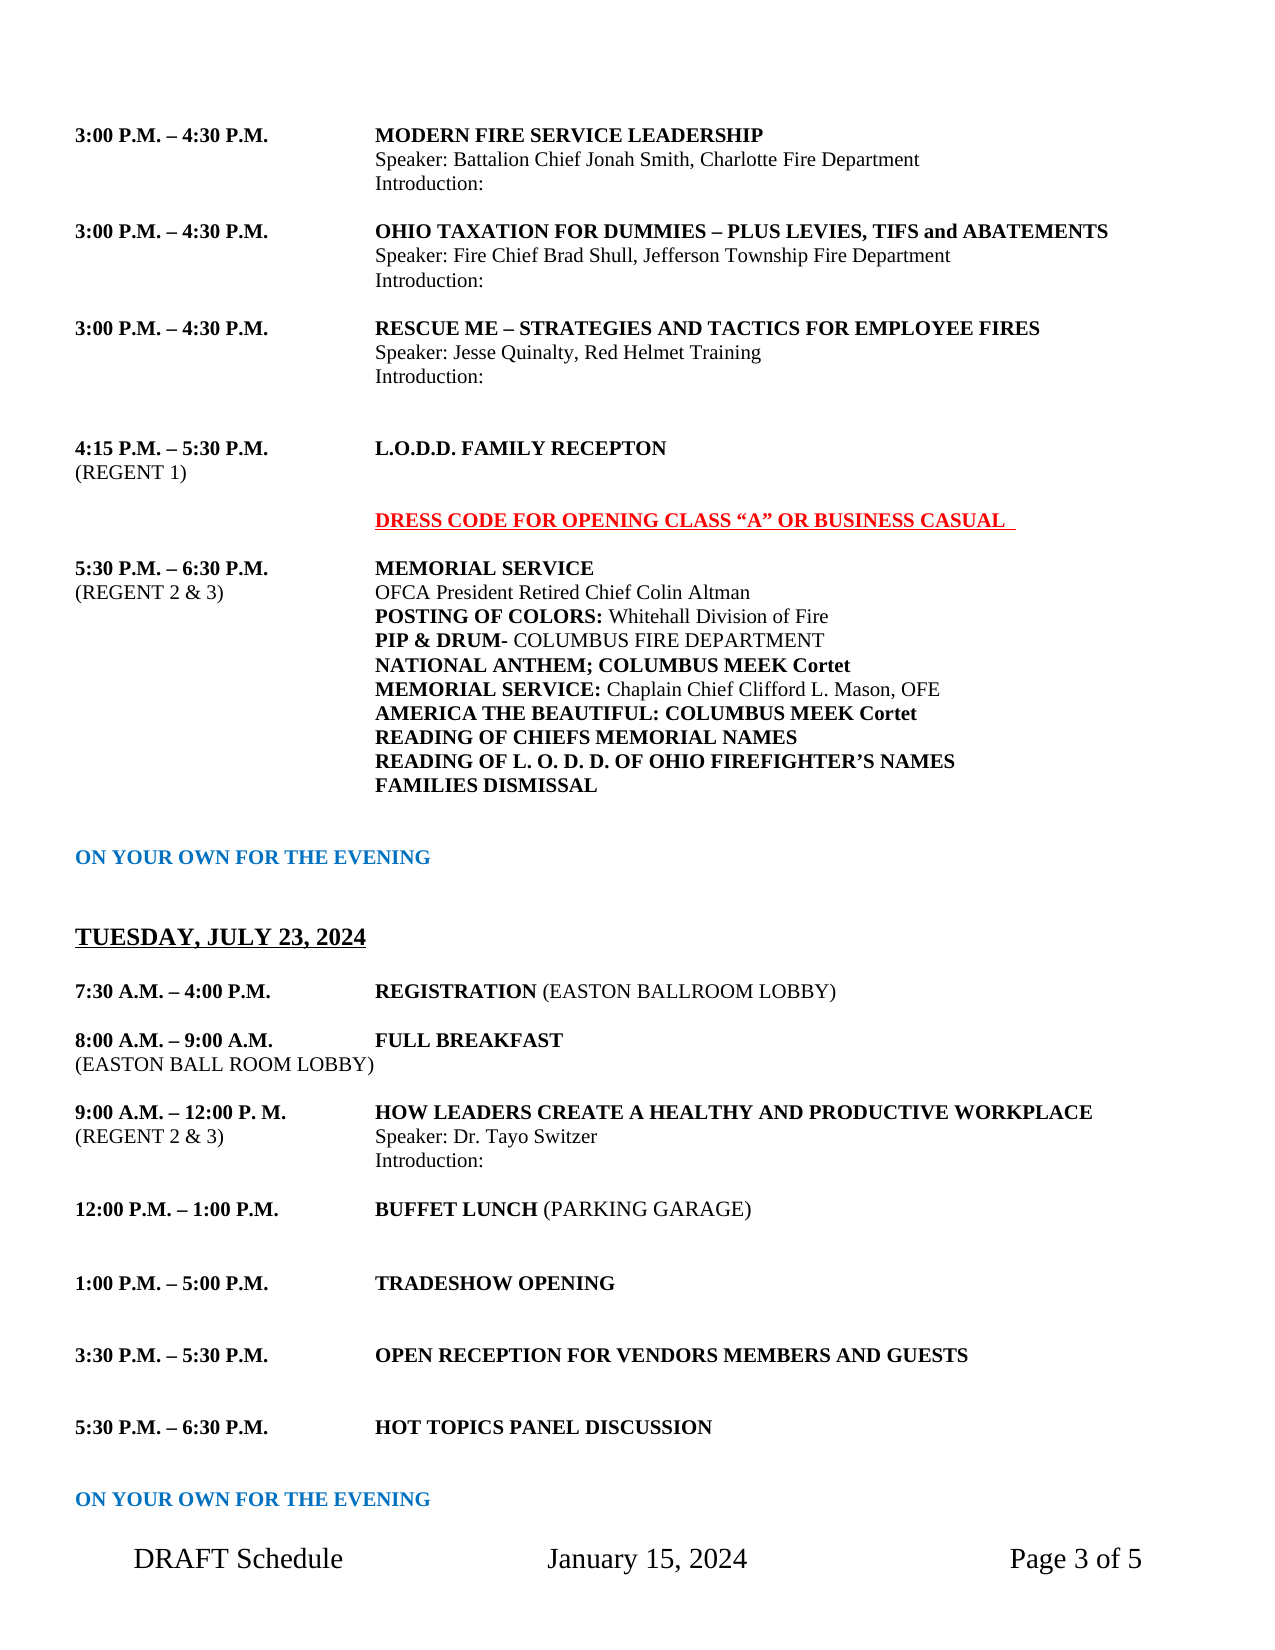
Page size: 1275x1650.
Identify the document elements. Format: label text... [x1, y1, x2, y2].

text POSTING OF COLORS: Whitehall Division of Fire [75, 604, 1200, 628]
text FAMILIES DISMISSAL [300, 773, 1200, 797]
text 7:30 A.M. – 4:00 P.M. REGISTRATION (EASTON BALLROOM LOBBY) [75, 979, 1200, 1003]
text 5:30 P.M. – 6:30 P.M. MEMORIAL SERVICE [75, 556, 1200, 580]
text 3:00 P.M. – 4:30 P.M. OHIO TAXATION FOR DUMMIES – PLUS LEVIES, TIFS and ABATEMENTS [75, 219, 1200, 243]
text Introduction: [75, 267, 1200, 292]
text (EASTON BALL ROOM LOBBY) [75, 1052, 1200, 1076]
text Introduction: [75, 364, 1200, 388]
text READING OF CHIEFS MEMORIAL NAMES [75, 725, 1200, 749]
text 1:00 P.M. – 5:00 P.M. TRADESHOW OPENING [75, 1270, 1200, 1294]
text (REGENT 2 & 3) Speaker: Dr. Tayo Switzer [75, 1124, 1200, 1148]
text Speaker: Jesse Quinalty, Red Helmet Training [75, 340, 1200, 364]
text ON YOUR OWN FOR THE EVENING [75, 1487, 1200, 1511]
text 3:30 P.M. – 5:30 P.M. OPEN RECEPTION FOR VENDORS MEMBERS AND GUESTS [75, 1343, 1200, 1367]
text (REGENT 1) [75, 460, 1200, 484]
text 12:00 P.M. – 1:00 P.M. BUFFET LUNCH (PARKING GARAGE) [75, 1196, 1200, 1246]
text TUESDAY, JULY 23, 2024 [75, 922, 1200, 951]
text NATIONAL ANTHEM; COLUMBUS MEEK Cortet [75, 652, 1200, 677]
text Speaker: Fire Chief Brad Shull, Jefferson Township Fire Department [75, 243, 1200, 267]
text PIP & DRUM- COLUMBUS FIRE DEPARTMENT [75, 628, 1200, 652]
text 3:00 P.M. – 4:30 P.M. RESCUE ME – STRATEGIES AND TACTICS FOR EMPLOYEE FIRES [75, 316, 1200, 340]
text Introduction: [75, 171, 1200, 195]
text DRESS CODE FOR OPENING CLASS “A” OR BUSINESS CASUAL [75, 508, 1200, 532]
text MEMORIAL SERVICE: Chaplain Chief Clifford L. Mason, OFE [75, 677, 1200, 701]
text AMERICA THE BEAUTIFUL: COLUMBUS MEEK Cortet [75, 701, 1200, 725]
text READING OF L. O. D. D. OF OHIO FIREFIGHTER’S NAMES [75, 749, 1200, 773]
text 4:15 P.M. – 5:30 P.M. L.O.D.D. FAMILY RECEPTON [75, 436, 1200, 460]
text Speaker: Battalion Chief Jonah Smith, Charlotte Fire Department [75, 147, 1200, 171]
text 8:00 A.M. – 9:00 A.M. FULL BREAKFAST [75, 1027, 1200, 1052]
text Introduction: [75, 1148, 1200, 1172]
text 5:30 P.M. – 6:30 P.M. HOT TOPICS PANEL DISCUSSION [75, 1415, 1200, 1439]
text 9:00 A.M. – 12:00 P. M. HOW LEADERS CREATE A HEALTHY AND PRODUCTIVE WORKPLACE [75, 1100, 1200, 1124]
text ON YOUR OWN FOR THE EVENING [75, 821, 1200, 869]
text 3:00 P.M. – 4:30 P.M. MODERN FIRE SERVICE LEADERSHIP [75, 123, 1200, 147]
text (REGENT 2 & 3) OFCA President Retired Chief Colin Altman [75, 580, 1200, 604]
